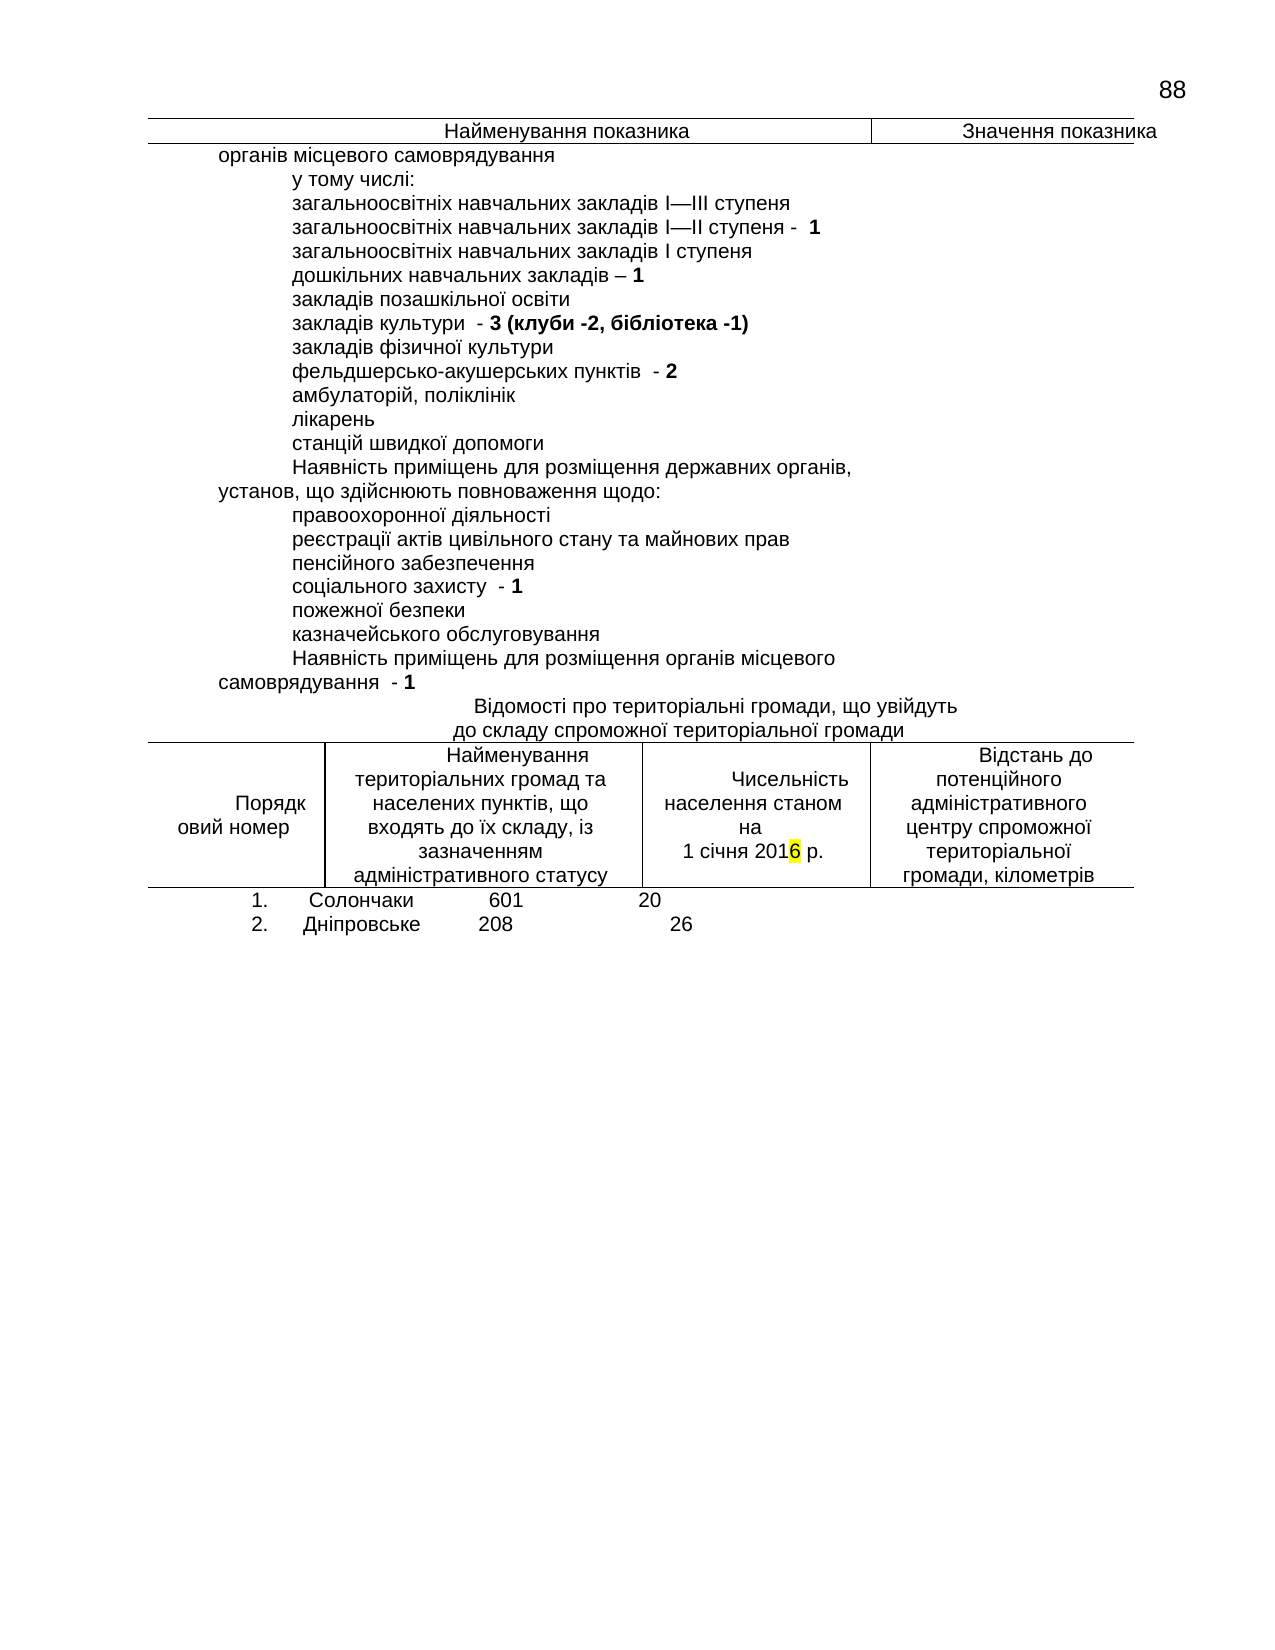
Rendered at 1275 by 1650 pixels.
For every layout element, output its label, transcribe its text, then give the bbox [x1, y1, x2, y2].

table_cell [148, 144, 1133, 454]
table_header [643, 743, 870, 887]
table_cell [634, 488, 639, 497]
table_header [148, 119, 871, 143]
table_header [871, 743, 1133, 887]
subtitle 2. Дніпровське 208 26 [177, 912, 1181, 936]
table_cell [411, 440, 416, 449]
text Відомості про територіальні громади, що увійдуть до складу спроможної територіальної громади [177, 694, 1181, 742]
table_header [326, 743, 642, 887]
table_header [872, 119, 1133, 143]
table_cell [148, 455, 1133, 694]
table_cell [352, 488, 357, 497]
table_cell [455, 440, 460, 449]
subtitle 1. Солончаки 601 20 [177, 888, 1181, 912]
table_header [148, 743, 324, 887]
